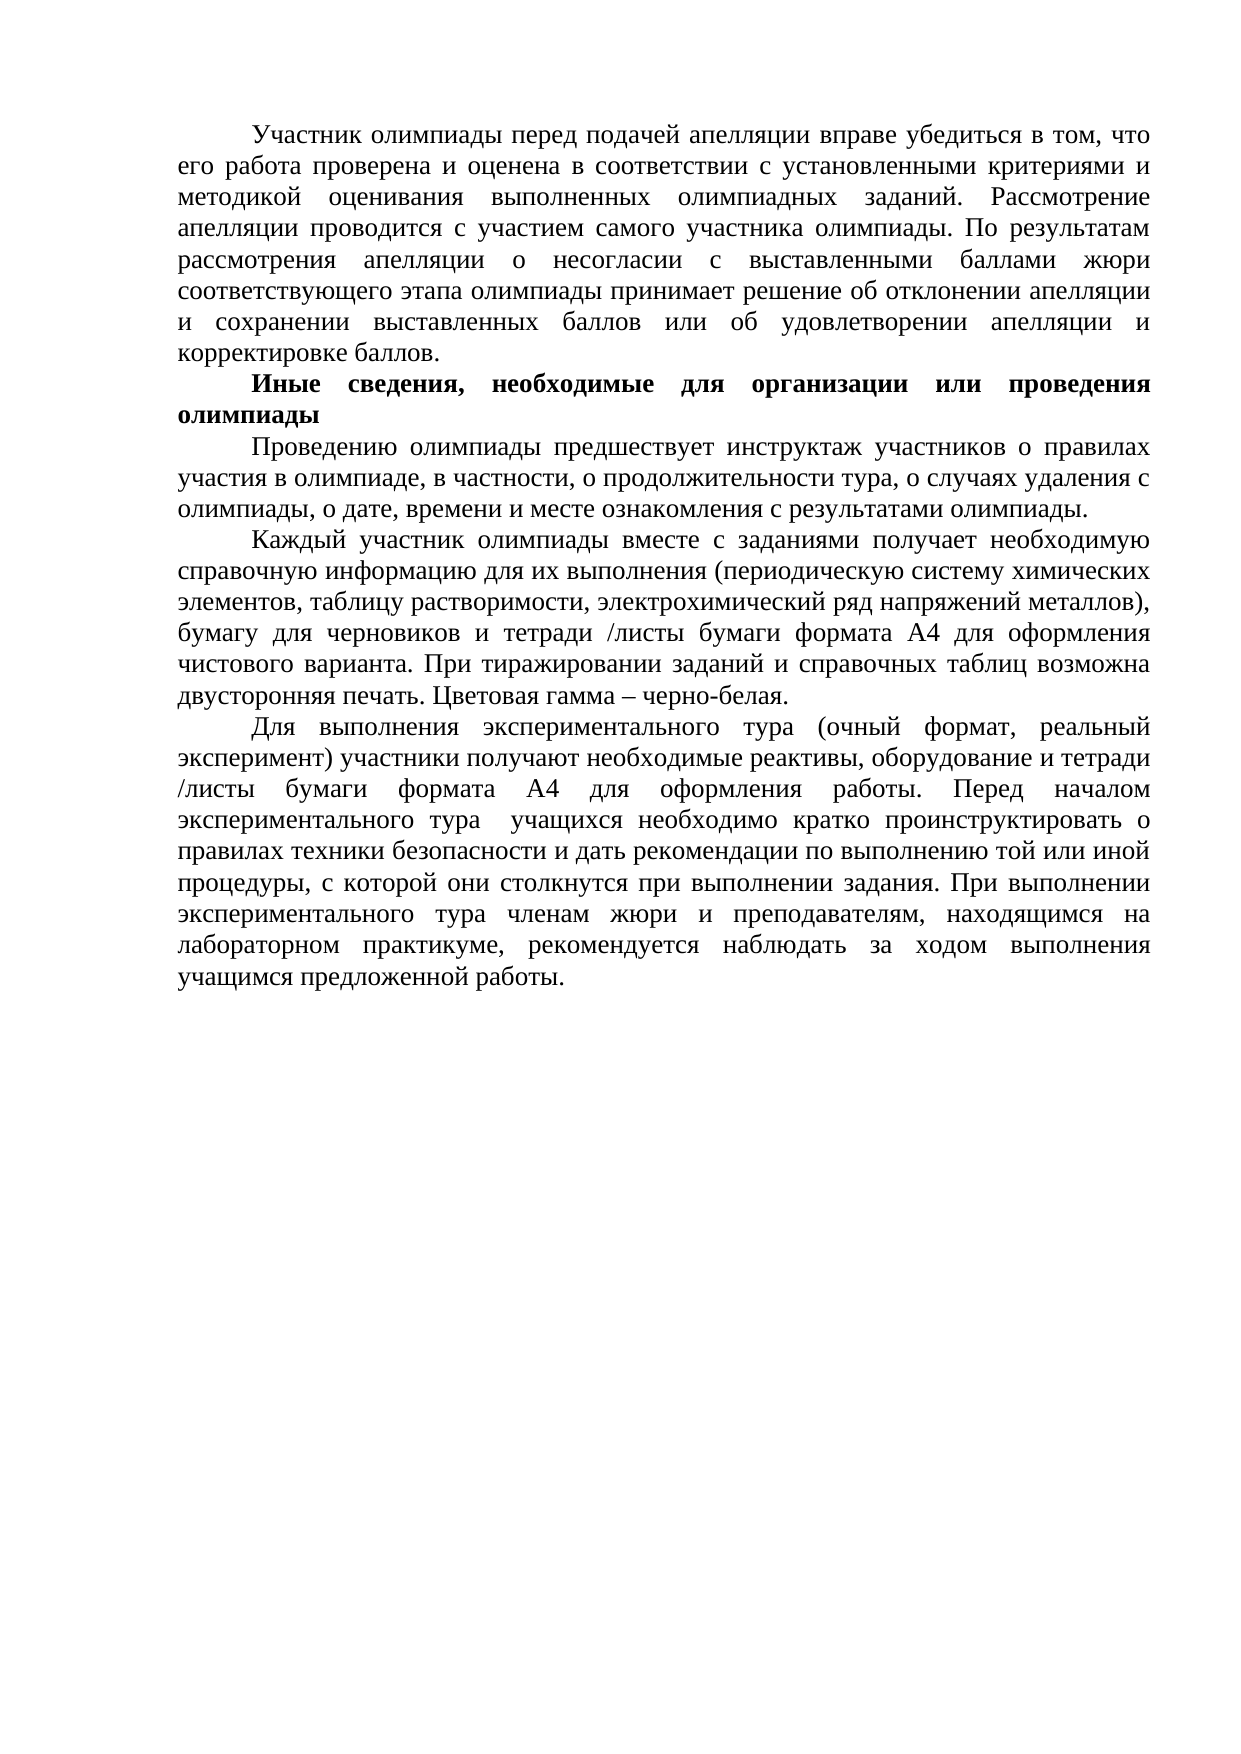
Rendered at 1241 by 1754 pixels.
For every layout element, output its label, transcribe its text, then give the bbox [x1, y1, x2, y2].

text Проведению олимпиады предшествует инструктаж участников о правилах участия в олимпиаде, в частности, о продолжительности тура, о случаях удаления с олимпиады, о дате, времени и месте ознакомления с результатами олимпиады. [177, 429, 1152, 523]
text Каждый участник олимпиады вместе с заданиями получает необходимую справочную информацию для их выполнения (периодическую систему химических элементов, таблицу растворимости, электрохимический ряд напряжений металлов), бумагу для черновиков и тетради /листы бумаги формата А4 для оформления чистового варианта. При тиражировании заданий и справочных таблиц возможна двусторонняя печать. Цветовая гамма – черно-белая. [177, 523, 1152, 710]
text Участник олимпиады перед подачей апелляции вправе убедиться в том, что его работа проверена и оценена в соответствии с установленными критериями и методикой оценивания выполненных олимпиадных заданий. Рассмотрение апелляции проводится с участием самого участника олимпиады. По результатам рассмотрения апелляции о несогласии с выставленными баллами жюри соответствующего этапа олимпиады принимает решение об отклонении апелляции и сохранении выставленных баллов или об удовлетворении апелляции и корректировке баллов. [177, 118, 1152, 367]
text Иные сведения, необходимые для организации или проведения олимпиады [177, 367, 1152, 429]
text Для выполнения экспериментального тура (очный формат, реальный эксперимент) участники получают необходимые реактивы, оборудование и тетради /листы бумаги формата А4 для оформления работы. Перед началом экспериментального тура учащихся необходимо кратко проинструктировать о правилах техники безопасности и дать рекомендации по выполнению той или иной процедуры, с которой они столкнутся при выполнении задания. При выполнении экспериментального тура членам жюри и преподавателям, находящимся на лабораторном практикуме, рекомендуется наблюдать за ходом выполнения учащимся предложенной работы. [177, 710, 1152, 992]
